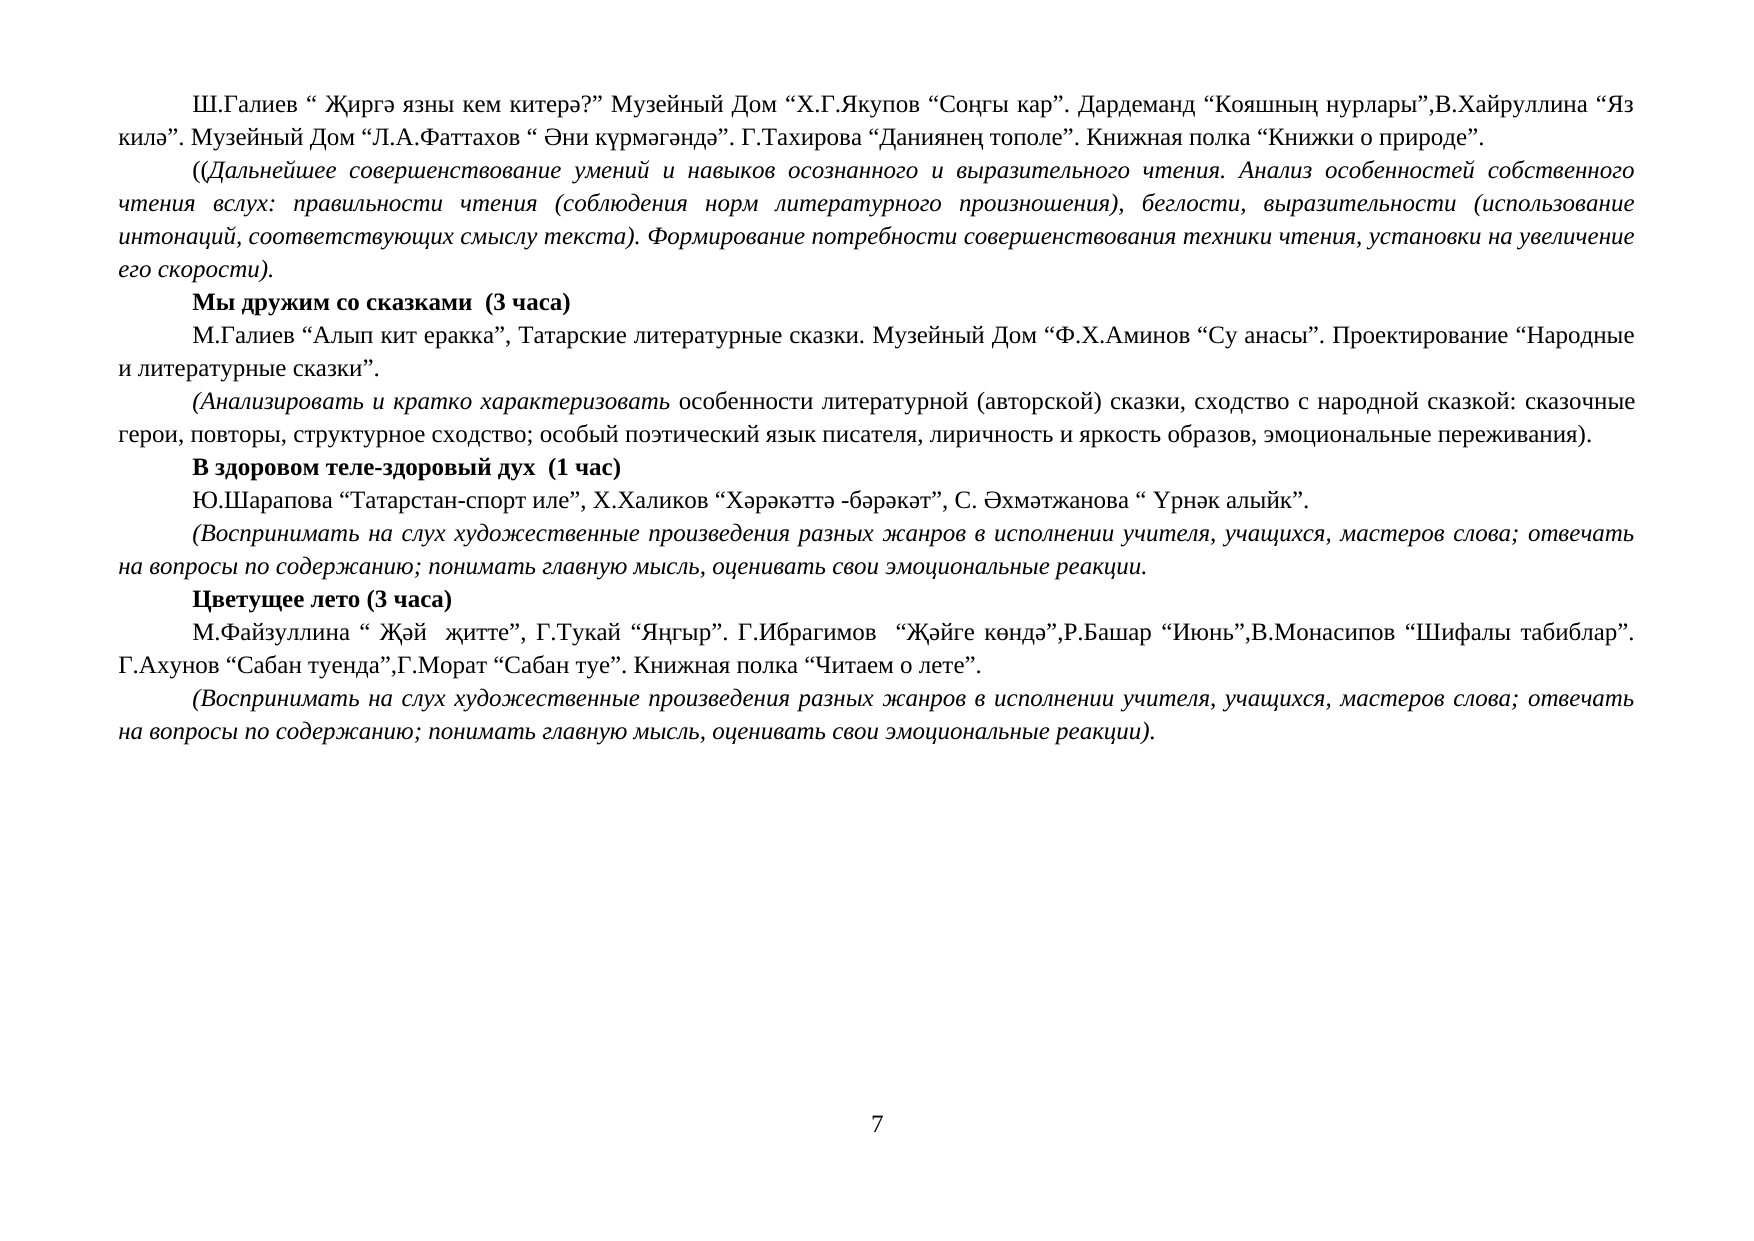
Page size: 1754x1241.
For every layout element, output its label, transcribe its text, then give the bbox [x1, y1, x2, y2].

text В здоровом теле-здоровый дух (1 час) [118, 452, 1636, 481]
text ((Дальнейшее совершенствование умений и навыков осознанного и выразительного чтения. Анализ особенностей собственного чтения вслух: правильности чтения (соблюдения норм литературного произношения), беглости, выразительности (использование интонаций, соответствующих смыслу текста). Формирование потребности совершенствования техники чтения, установки на увеличение его скорости). [118, 155, 1636, 282]
text Мы дружим со сказками (3 часа) [118, 287, 1636, 316]
text (Воспринимать на слух художественные произведения разных жанров в исполнении учителя, учащихся, мастеров слова; отвечать на вопросы по содержанию; понимать главную мысль, оценивать свои эмоциональные реакции. [118, 518, 1636, 580]
text Ш.Галиев “ Җиргә язны кем китерә?” Музейный Дом “Х.Г.Якупов “Соңгы кар”. Дардеманд “Кояшның нурлары”,В.Хайруллина “Яз килә”. Музейный Дом “Л.А.Фаттахов “ Әни күрмәгәндә”. Г.Тахирова “Даниянең тополе”. Книжная полка “Книжки о природе”. [118, 89, 1636, 150]
text М.Галиев “Алып кит еракка”, Татарские литературные сказки. Музейный Дом “Ф.Х.Аминов “Су анасы”. Проектирование “Народные и литературные сказки”. [118, 320, 1636, 382]
text Ю.Шарапова “Татарстан-спорт иле”, Х.Халиков “Хәрәкәттә -бәрәкәт”, С. Әхмәтжанова “ Үрнәк алыйк”. [118, 485, 1636, 514]
text (Анализировать и кратко характеризовать особенности литературной (авторской) сказки, сходство с народной сказкой: сказочные герои, повторы, структурное сходство; особый поэтический язык писателя, лиричность и яркость образов, эмоциональные переживания). [118, 386, 1636, 448]
text (Воспринимать на слух художественные произведения разных жанров в исполнении учителя, учащихся, мастеров слова; отвечать на вопросы по содержанию; понимать главную мысль, оценивать свои эмоциональные реакции). [118, 683, 1636, 745]
text Цветущее лето (3 часа) [118, 584, 1636, 613]
text М.Файзуллина “ Җәй җитте”, Г.Тукай “Яңгыр”. Г.Ибрагимов “Җәйге көндә”,Р.Башар “Июнь”,В.Монасипов “Шифалы табиблар”. Г.Ахунов “Сабан туенда”,Г.Морат “Сабан туе”. Книжная полка “Читаем о лете”. [118, 617, 1636, 679]
